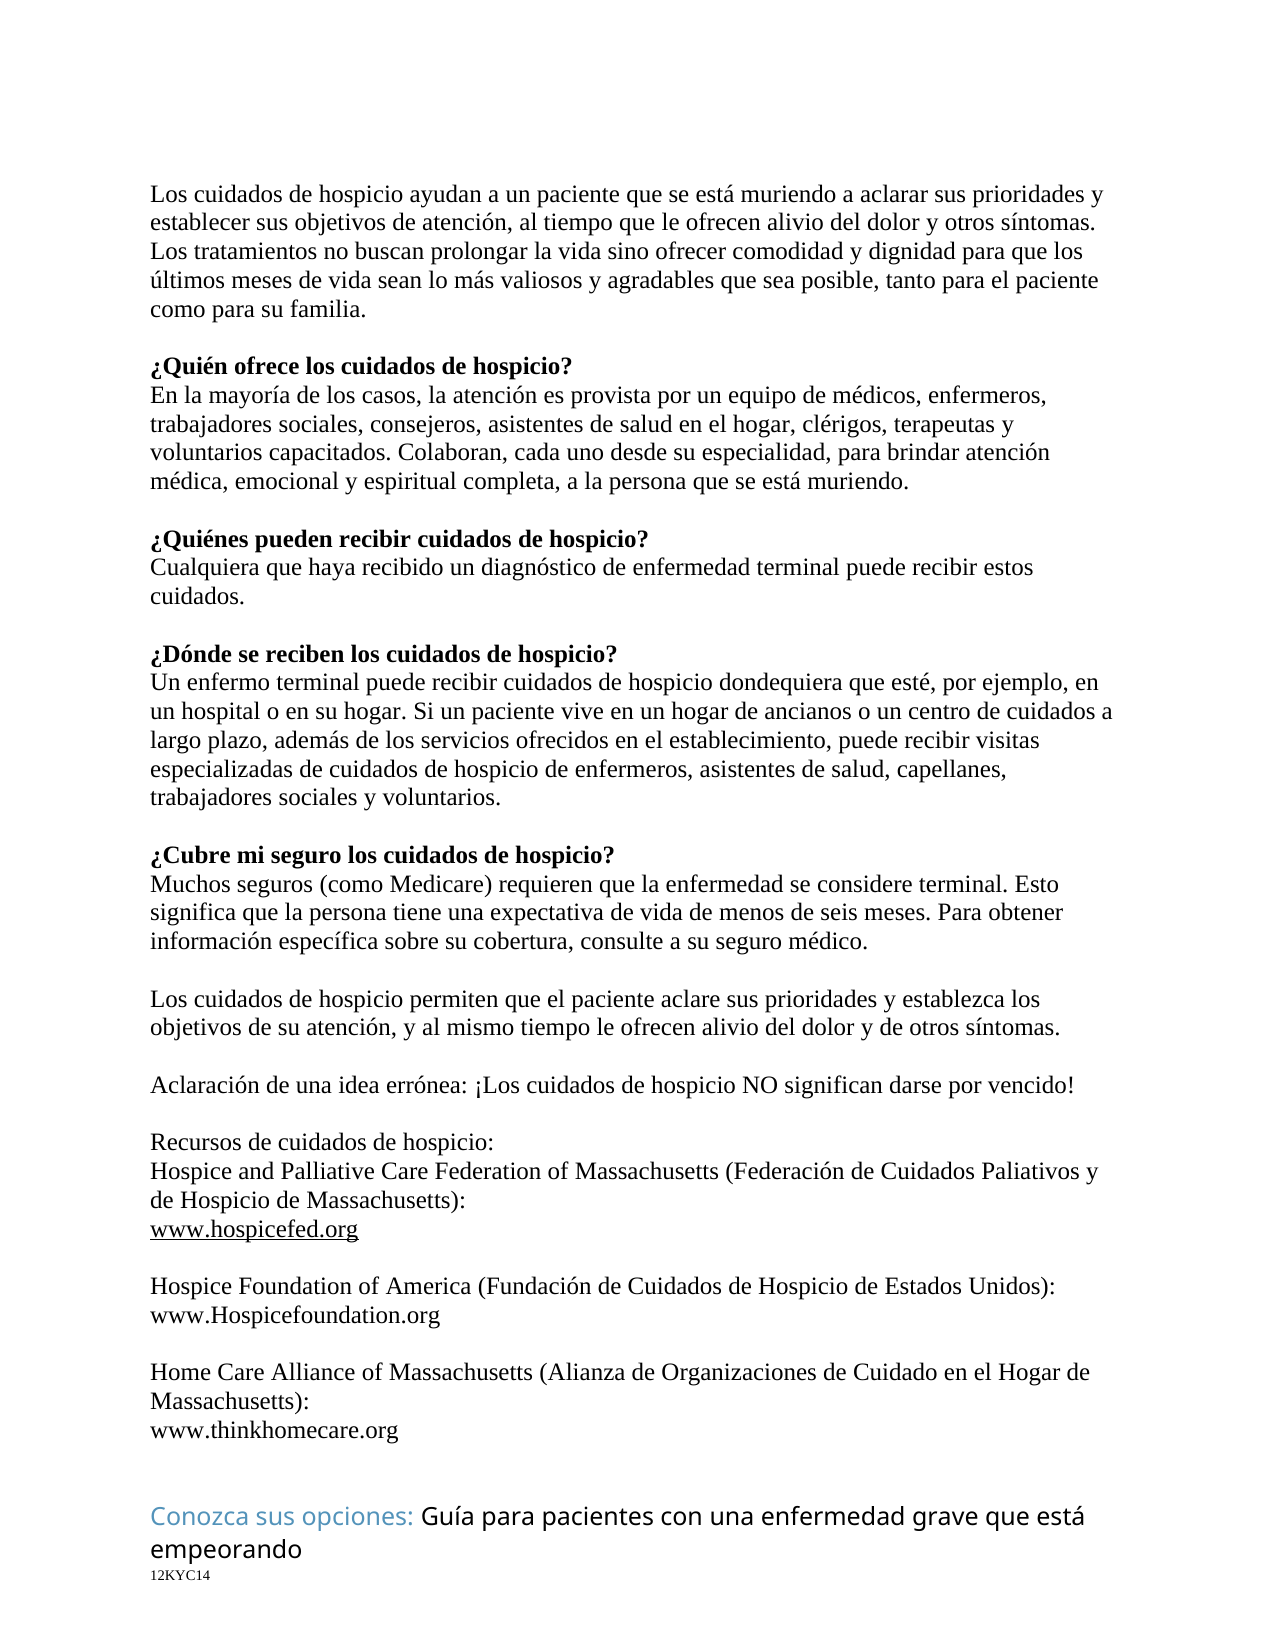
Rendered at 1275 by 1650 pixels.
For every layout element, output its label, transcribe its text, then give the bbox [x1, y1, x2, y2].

text Home Care Alliance of Massachusetts (Alianza de Organizaciones de Cuidado en el Hogar de Massachusetts): [150, 1357, 1125, 1415]
text Recursos de cuidados de hospicio: [150, 1127, 1125, 1156]
text Cualquiera que haya recibido un diagnóstico de enfermedad terminal puede recibir estos cuidados. [150, 552, 1125, 610]
text www.hospicefed.org [150, 1214, 1125, 1242]
text Muchos seguros (como Medicare) requieren que la enfermedad se considere terminal. Esto significa que la persona tiene una expectativa de vida de menos de seis meses. Para obtener información específica sobre su cobertura, consulte a su seguro médico. [150, 869, 1125, 955]
text www.thinkhomecare.org [150, 1415, 1125, 1444]
text Hospice and Palliative Care Federation of Massachusetts (Federación de Cuidados Paliativos y de Hospicio de Massachusetts): [150, 1156, 1125, 1214]
text www.Hospicefoundation.org [150, 1300, 1125, 1329]
text Hospice Foundation of America (Fundación de Cuidados de Hospicio de Estados Unidos): [150, 1271, 1125, 1300]
text Los cuidados de hospicio ayudan a un paciente que se está muriendo a aclarar sus prioridades y establecer sus objetivos de atención, al tiempo que le ofrecen alivio del dolor y otros síntomas. Los tratamientos no buscan prolongar la vida sino ofrecer comodidad y dignidad para que los últimos meses de vida sean lo más valiosos y agradables que sea posible, tanto para el paciente como para su familia. [150, 179, 1125, 322]
text En la mayoría de los casos, la atención es provista por un equipo de médicos, enfermeros, trabajadores sociales, consejeros, asistentes de salud en el hogar, clérigos, terapeutas y voluntarios capacitados. Colaboran, cada uno desde su especialidad, para brindar atención médica, emocional y espiritual completa, a la persona que se está muriendo. [150, 380, 1125, 495]
text Aclaración de una idea errónea: ¡Los cuidados de hospicio NO significan darse por vencido! [150, 1070, 1125, 1099]
text Los cuidados de hospicio permiten que el paciente aclare sus prioridades y establezca los objetivos de su atención, y al mismo tiempo le ofrecen alivio del dolor y de otros síntomas. [150, 984, 1125, 1041]
text ¿Cubre mi seguro los cuidados de hospicio? [150, 840, 1125, 869]
text Un enfermo terminal puede recibir cuidados de hospicio dondequiera que esté, por ejemplo, en un hospital o en su hogar. Si un paciente vive en un hogar de ancianos o un centro de cuidados a largo plazo, además de los servicios ofrecidos en el establecimiento, puede recibir visitas especializadas de cuidados de hospicio de enfermeros, asistentes de salud, capellanes, trabajadores sociales y voluntarios. [150, 667, 1125, 811]
text ¿Quién ofrece los cuidados de hospicio? [150, 351, 1125, 380]
text ¿Quiénes pueden recibir cuidados de hospicio? [150, 524, 1125, 552]
text ¿Dónde se reciben los cuidados de hospicio? [150, 639, 1125, 667]
